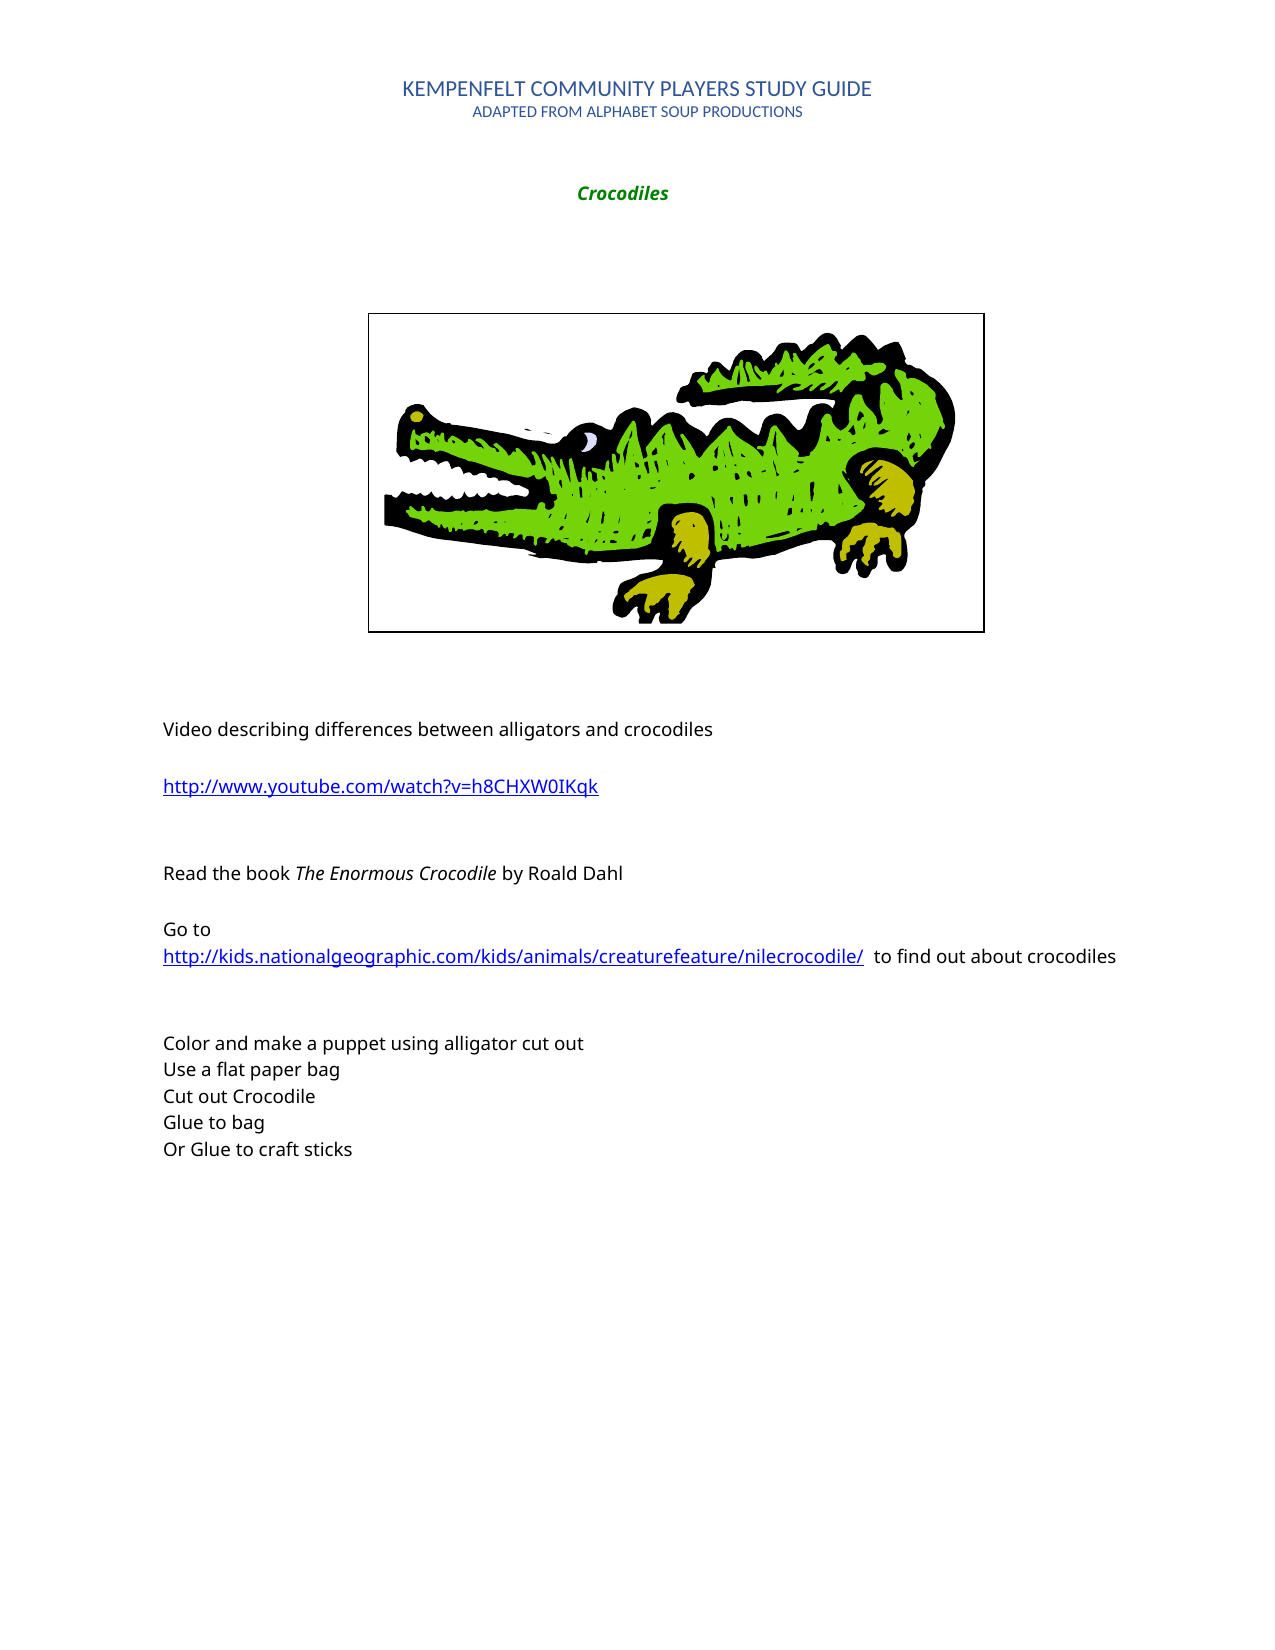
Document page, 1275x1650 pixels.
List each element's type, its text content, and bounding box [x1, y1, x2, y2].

text Cut out Crocodile [163, 1083, 1081, 1109]
text Go to [163, 917, 1081, 942]
text Crocodiles [169, 180, 1076, 206]
text Color and make a puppet using alligator cut out [163, 1030, 1081, 1056]
text Use a flat paper bag [163, 1057, 1081, 1082]
text Read the book The Enormous Crocodile by Roald Dahl [163, 860, 1081, 885]
text Video describing differences between alligators and crocodiles [163, 716, 1081, 742]
text http://kids.nationalgeographic.com/kids/animals/creaturefeature/nilecrocodile/ to find out about crocodiles [163, 943, 1125, 969]
text http://www.youtube.com/watch?v=h8CHXW0IKqk [163, 773, 1125, 798]
text Glue to bag [163, 1110, 1081, 1135]
text Or Glue to craft sticks [163, 1136, 1081, 1162]
